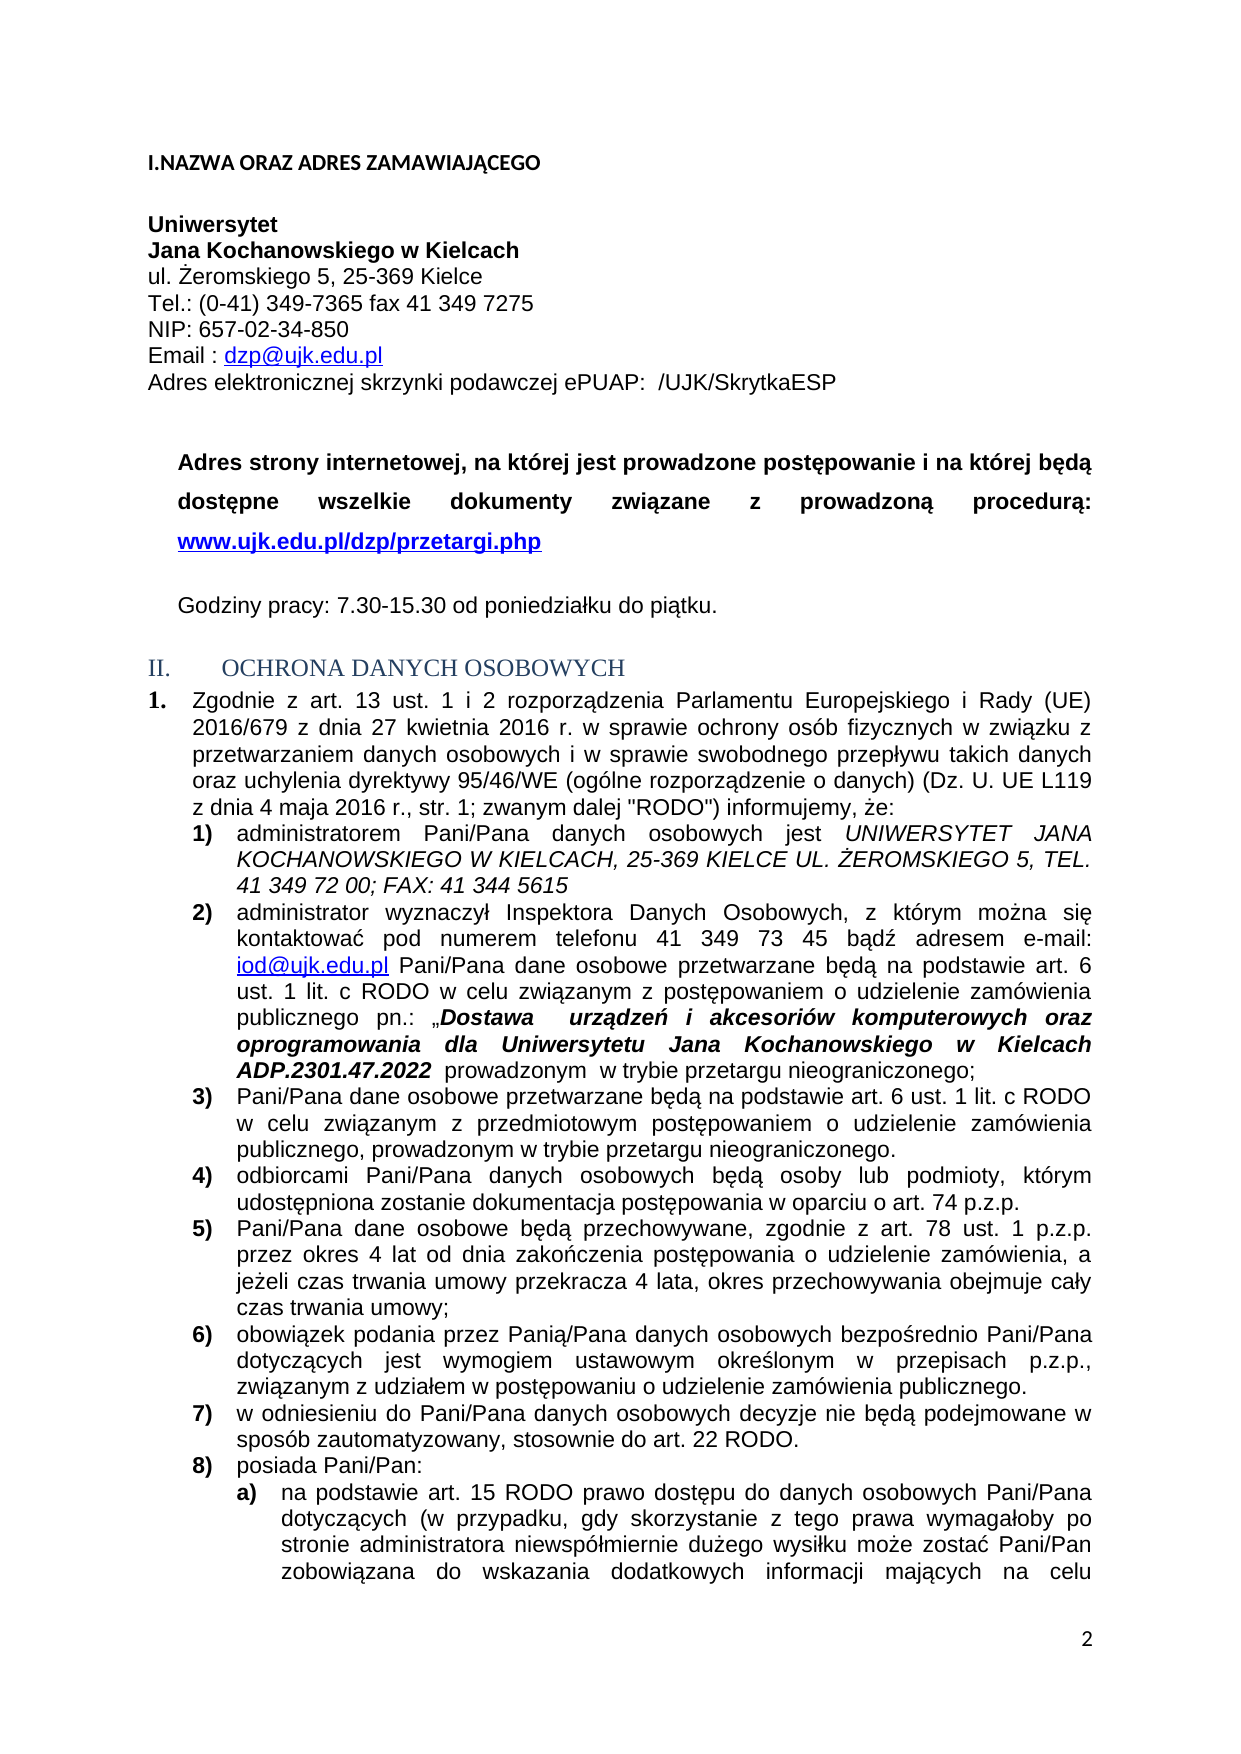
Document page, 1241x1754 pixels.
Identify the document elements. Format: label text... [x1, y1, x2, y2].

text Adres strony internetowej, na której jest prowadzone postępowanie i na której będą dostępne wszelkie dokumenty związane z prowadzoną procedurą: www.ujk.edu.pl/dzp/przetargi.php [177, 449, 1092, 554]
text Tel.: (0-41) 349-7365 fax 41 349 7275 [148, 289, 1092, 316]
text 1. Zgodnie z art. 13 ust. 1 i 2 rozporządzenia Parlamentu Europejskiego i Rady (UE) 2016/679 z dnia 27 kwietnia 2016 r. w sprawie ochrony osób fizycznych w związku z przetwarzaniem danych osobowych i w sprawie swobodnego przepływu takich danych oraz uchylenia dyrektywy 95/46/WE (ogólne rozporządzenie o danych) (Dz. U. UE L119 z dnia 4 maja 2016 r., str. 1; zwanym dalej "RODO") informujemy, że: [148, 686, 1092, 820]
text 7) w odniesieniu do Pani/Pana danych osobowych decyzje nie będą podejmowane w sposób zautomatyzowany, stosownie do art. 22 RODO. [192, 1399, 1092, 1452]
text 2) administrator wyznaczył Inspektora Danych Osobowych, z którym można się kontaktować pod numerem telefonu 41 349 73 45 bądź adresem e-mail: iod@ujk.edu.pl Pani/Pana dane osobowe przetwarzane będą na podstawie art. 6 ust. 1 lit. c RODO w celu związanym z postępowaniem o udzielenie zamówienia publicznego pn.: „Dostawa urządzeń i akcesoriów komputerowych oraz oprogramowania dla Uniwersytetu Jana Kochanowskiego w Kielcach ADP.2301.47.2022 prowadzonym w trybie przetargu nieograniczonego; [192, 899, 1092, 1083]
text 1) administratorem Pani/Pana danych osobowych jest Uniwersytet Jana Kochanowskiego w Kielcach, 25-369 Kielce ul. Żeromskiego 5, tel. 41 349 72 00; fax: 41 344 5615 [192, 820, 1092, 899]
text Adres elektronicznej skrzynki podawczej ePUAP: /UJK/SkrytkaESP [148, 369, 1092, 395]
text Jana Kochanowskiego w Kielcach [148, 237, 1092, 263]
subtitle II. OCHRONA DANYCH OSOBOWYCH [148, 653, 1092, 681]
text Uniwersytet [148, 211, 1092, 237]
text 4) odbiorcami Pani/Pana danych osobowych będą osoby lub podmioty, którym udostępniona zostanie dokumentacja postępowania w oparciu o art. 74 p.z.p. [192, 1162, 1092, 1215]
text 6) obowiązek podania przez Panią/Pana danych osobowych bezpośrednio Pani/Pana dotyczących jest wymogiem ustawowym określonym w przepisach p.z.p., związanym z udziałem w postępowaniu o udzielenie zamówienia publicznego. [192, 1321, 1092, 1399]
text I.NAZWA ORAZ ADRES ZAMAWIAJĄCEGO [148, 148, 1092, 176]
text Email : dzp@ujk.edu.pl [148, 342, 1092, 369]
text Godziny pracy: 7.30-15.30 od poniedziałku do piątku. [177, 592, 1092, 619]
text 8) posiada Pani/Pan: [192, 1452, 1092, 1479]
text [236, 1479, 1092, 1584]
text ul. Żeromskiego 5, 25-369 Kielce [148, 263, 1092, 289]
text 3) Pani/Pana dane osobowe przetwarzane będą na podstawie art. 6 ust. 1 lit. c RODO w celu związanym z przedmiotowym postępowaniem o udzielenie zamówienia publicznego, prowadzonym w trybie przetargu nieograniczonego. [192, 1083, 1092, 1162]
text NIP: 657-02-34-850 [148, 316, 1092, 342]
text 5) Pani/Pana dane osobowe będą przechowywane, zgodnie z art. 78 ust. 1 p.z.p. przez okres 4 lat od dnia zakończenia postępowania o udzielenie zamówienia, a jeżeli czas trwania umowy przekracza 4 lata, okres przechowywania obejmuje cały czas trwania umowy; [192, 1215, 1092, 1321]
